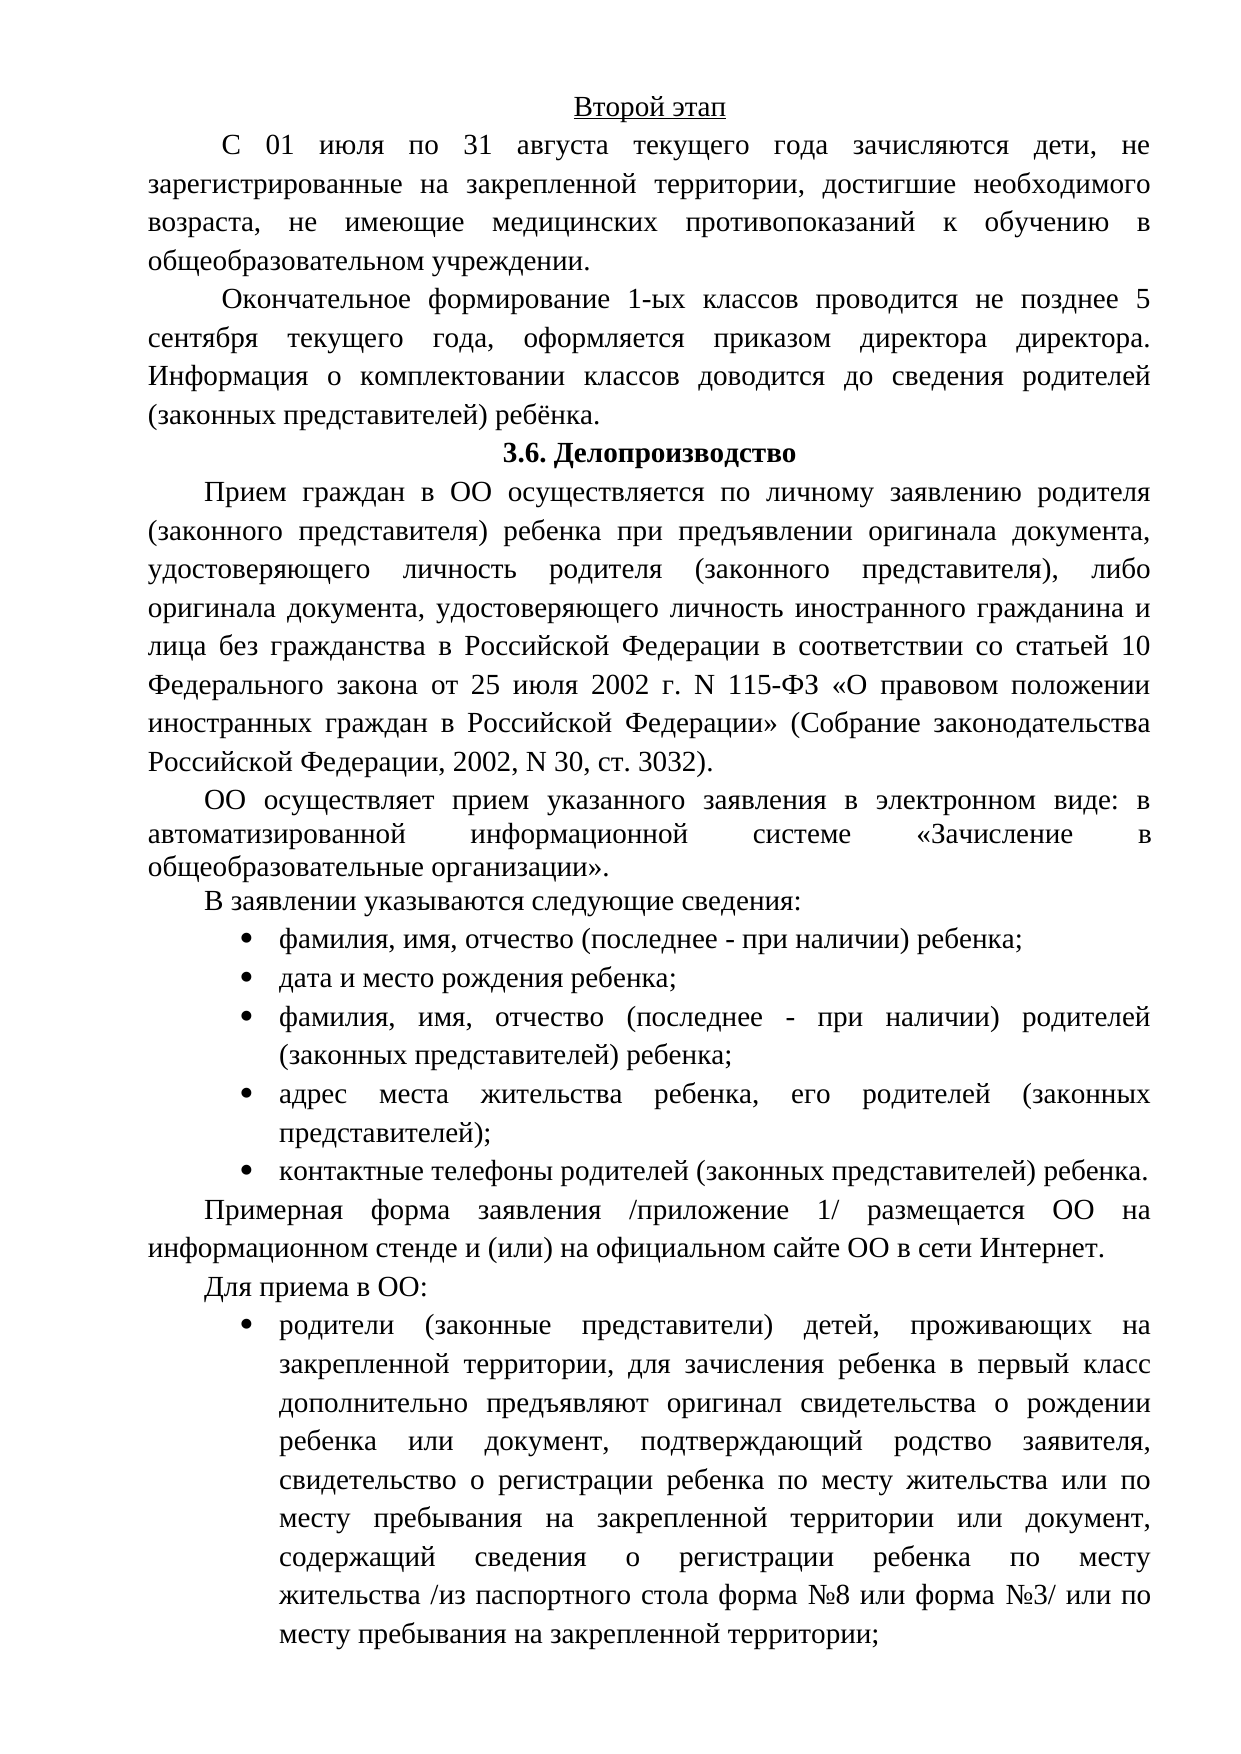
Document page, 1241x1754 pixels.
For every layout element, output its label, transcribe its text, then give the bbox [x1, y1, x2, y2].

list адрес места жительства ребенка, его родителей (законных представителей); [241, 1076, 1152, 1148]
list родители (законные представители) детей, проживающих на закрепленной территории, для зачисления ребенка в первый класс дополнительно предъявляют оригинал свидетельства о рождении ребенка или документ, подтверждающий родство заявителя, свидетельство о регистрации ребенка по месту жительства или по месту пребывания на закрепленной территории или документ, содержащий сведения о регистрации ребенка по месту жительства /из паспортного стола форма №8 или форма №3/ или по месту пребывания на закрепленной территории; [241, 1307, 1152, 1649]
text Примерная форма заявления /приложение 1/ размещается ОО на информационном стенде и (или) на официальном сайте ОО в сети Интернет. [148, 1192, 1152, 1264]
list дата и место рождения ребенка; [241, 960, 1152, 994]
text Прием граждан в ОО осуществляется по личному заявлению родителя (законного представителя) ребенка при предъявлении оригинала документа, удостоверяющего личность родителя (законного представителя), либо оригинала документа, удостоверяющего личность иностранного гражданина и лица без гражданства в Российской Федерации в соответствии со статьей 10 Федерального закона от 25 июля 2002 г. N 115-ФЗ «О правовом положении иностранных граждан в Российской Федерации» (Собрание законодательства Российской Федерации, 2002, N 30, ст. 3032). [148, 474, 1152, 777]
list фамилия, имя, отчество (последнее - при наличии) родителей (законных представителей) ребенка; [241, 999, 1152, 1071]
list контактные телефоны родителей (законных представителей) ребенка. [241, 1153, 1152, 1187]
text Окончательное формирование 1-ых классов проводится не позднее 5 сентября текущего года, оформляется приказом директора директора. Информация о комплектовании классов доводится до сведения родителей (законных представителей) ребёнка. [148, 281, 1152, 431]
text 3.6. Делопроизводство [148, 436, 1152, 469]
list фамилия, имя, отчество (последнее - при наличии) ребенка; [241, 922, 1152, 955]
text В заявлении указываются следующие сведения: [148, 883, 1152, 917]
text С 01 июля по 31 августа текущего года зачисляются дети, не зарегистрированные на закрепленной территории, достигшие необходимого возраста, не имеющие медицинских противопоказаний к обучению в общеобразовательном учреждении. [148, 127, 1152, 276]
text Второй этап [148, 89, 1152, 122]
text ОО осуществляет прием указанного заявления в электронном виде: в автоматизированной информационной системе «Зачисление в общеобразовательные организации». [148, 782, 1152, 883]
text Для приема в ОО: [148, 1269, 1152, 1302]
